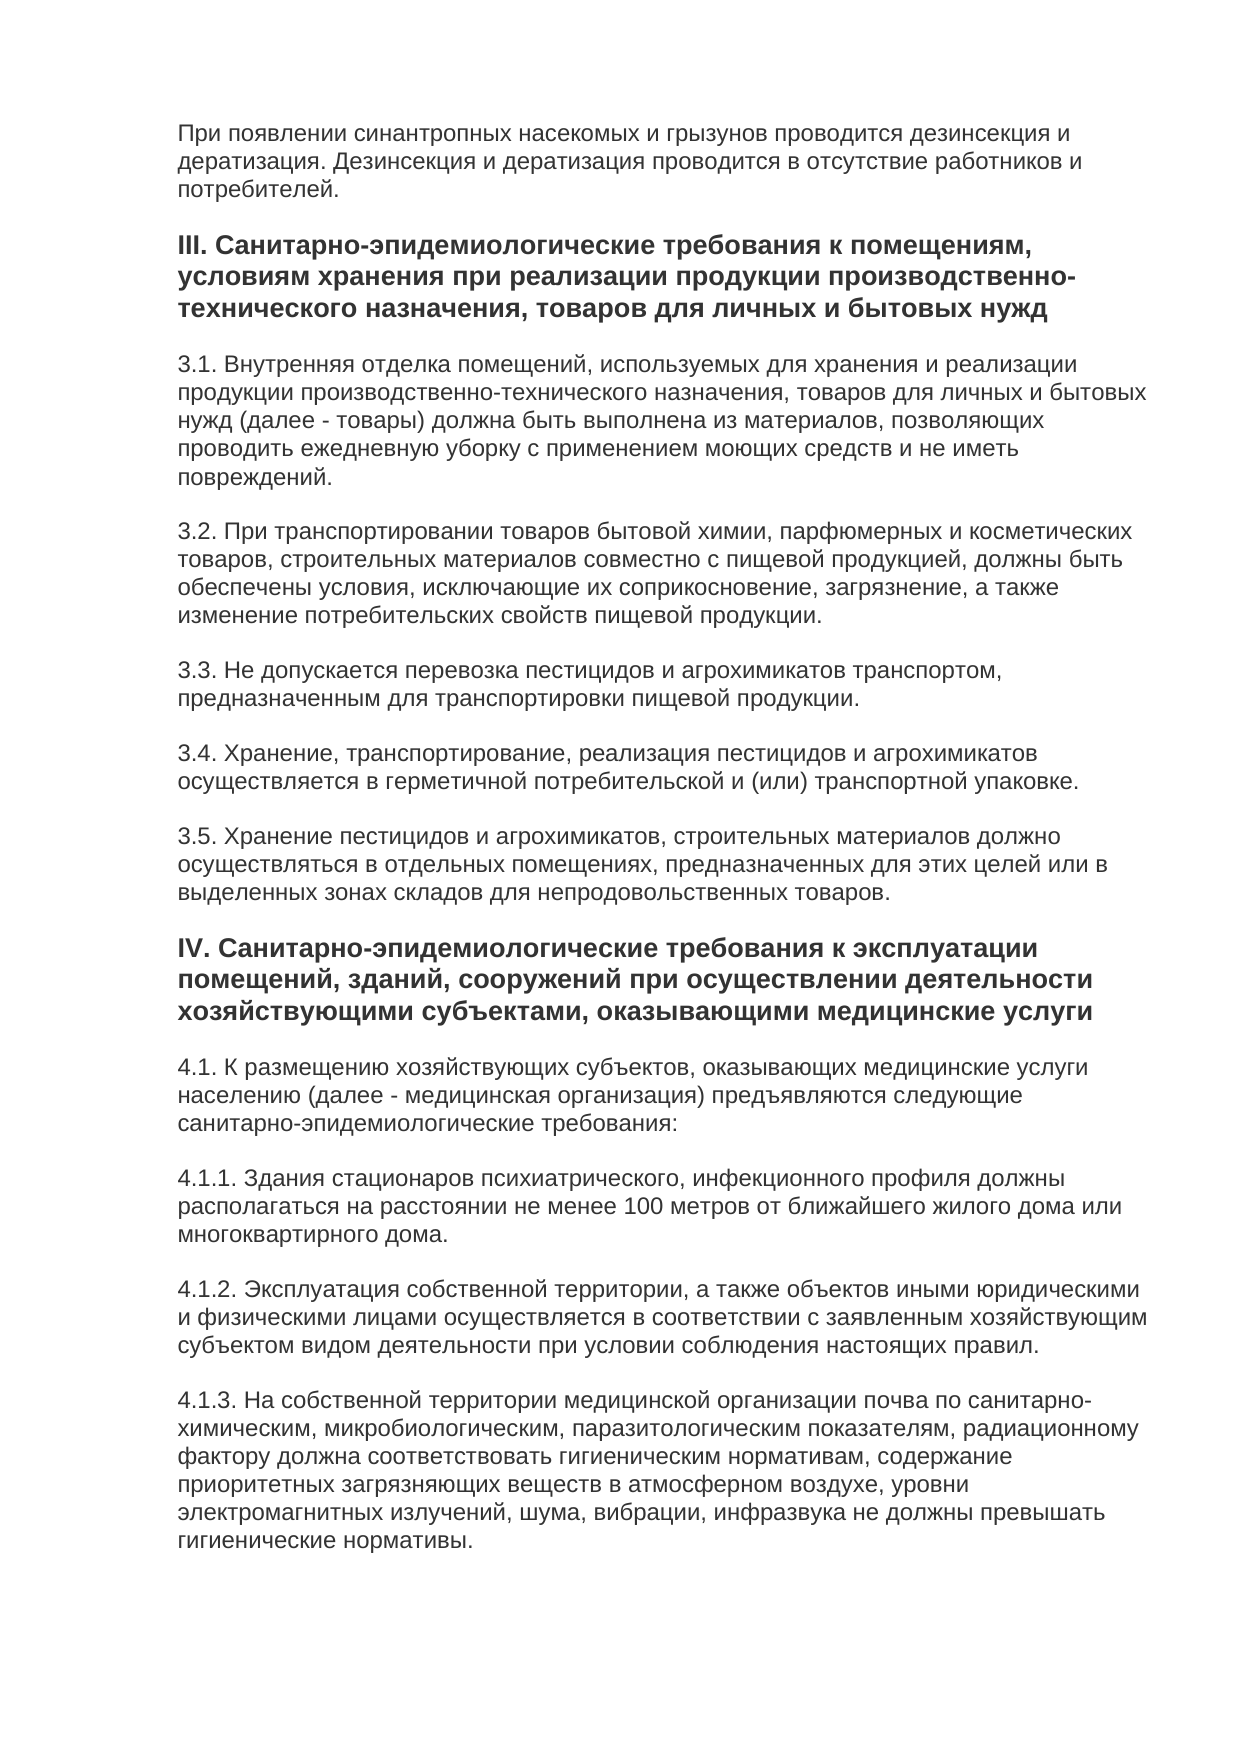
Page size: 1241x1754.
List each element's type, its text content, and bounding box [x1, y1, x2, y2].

text 4.1.2. Эксплуатация собственной территории, а также объектов иными юридическими и физическими лицами осуществляется в соответствии с заявленным хозяйствующим субъектом видом деятельности при условии соблюдения настоящих правил. [177, 1274, 1152, 1359]
text При появлении синантропных насекомых и грызунов проводится дезинсекция и дератизация. Дезинсекция и дератизация проводится в отсутствие работников и потребителей. [177, 118, 1152, 202]
text 3.3. Не допускается перевозка пестицидов и агрохимикатов транспортом, предназначенным для транспортировки пищевой продукции. [177, 656, 1152, 712]
text III. Санитарно-эпидемиологические требования к помещениям, условиям хранения при реализации продукции производственно-технического назначения, товаров для личных и бытовых нужд [177, 229, 1152, 323]
text 3.1. Внутренняя отделка помещений, используемых для хранения и реализации продукции производственно-технического назначения, товаров для личных и бытовых нужд (далее - товары) должна быть выполнена из материалов, позволяющих проводить ежедневную уборку с применением моющих средств и не иметь повреждений. [177, 349, 1152, 490]
text 3.4. Хранение, транспортирование, реализация пестицидов и агрохимикатов осуществляется в герметичной потребительской и (или) транспортной упаковке. [177, 738, 1152, 795]
text 4.1.3. На собственной территории медицинской организации почва по санитарно-химическим, микробиологическим, паразитологическим показателям, радиационному фактору должна соответствовать гигиеническим нормативам, содержание приоритетных загрязняющих веществ в атмосферном воздухе, уровни электромагнитных излучений, шума, вибрации, инфразвука не должны превышать гигиенические нормативы. [177, 1385, 1152, 1554]
text 3.5. Хранение пестицидов и агрохимикатов, строительных материалов должно осуществляться в отдельных помещениях, предназначенных для этих целей или в выделенных зонах складов для непродовольственных товаров. [177, 821, 1152, 906]
text 3.2. При транспортировании товаров бытовой химии, парфюмерных и косметических товаров, строительных материалов совместно с пищевой продукцией, должны быть обеспечены условия, исключающие их соприкосновение, загрязнение, а также изменение потребительских свойств пищевой продукции. [177, 517, 1152, 629]
text IV. Санитарно-эпидемиологические требования к эксплуатации помещений, зданий, сооружений при осуществлении деятельности хозяйствующими субъектами, оказывающими медицинские услуги [177, 932, 1152, 1026]
text 4.1.1. Здания стационаров психиатрического, инфекционного профиля должны располагаться на расстоянии не менее 100 метров от ближайшего жилого дома или многоквартирного дома. [177, 1163, 1152, 1248]
text 4.1. К размещению хозяйствующих субъектов, оказывающих медицинские услуги населению (далее - медицинская организация) предъявляются следующие санитарно-эпидемиологические требования: [177, 1052, 1152, 1137]
